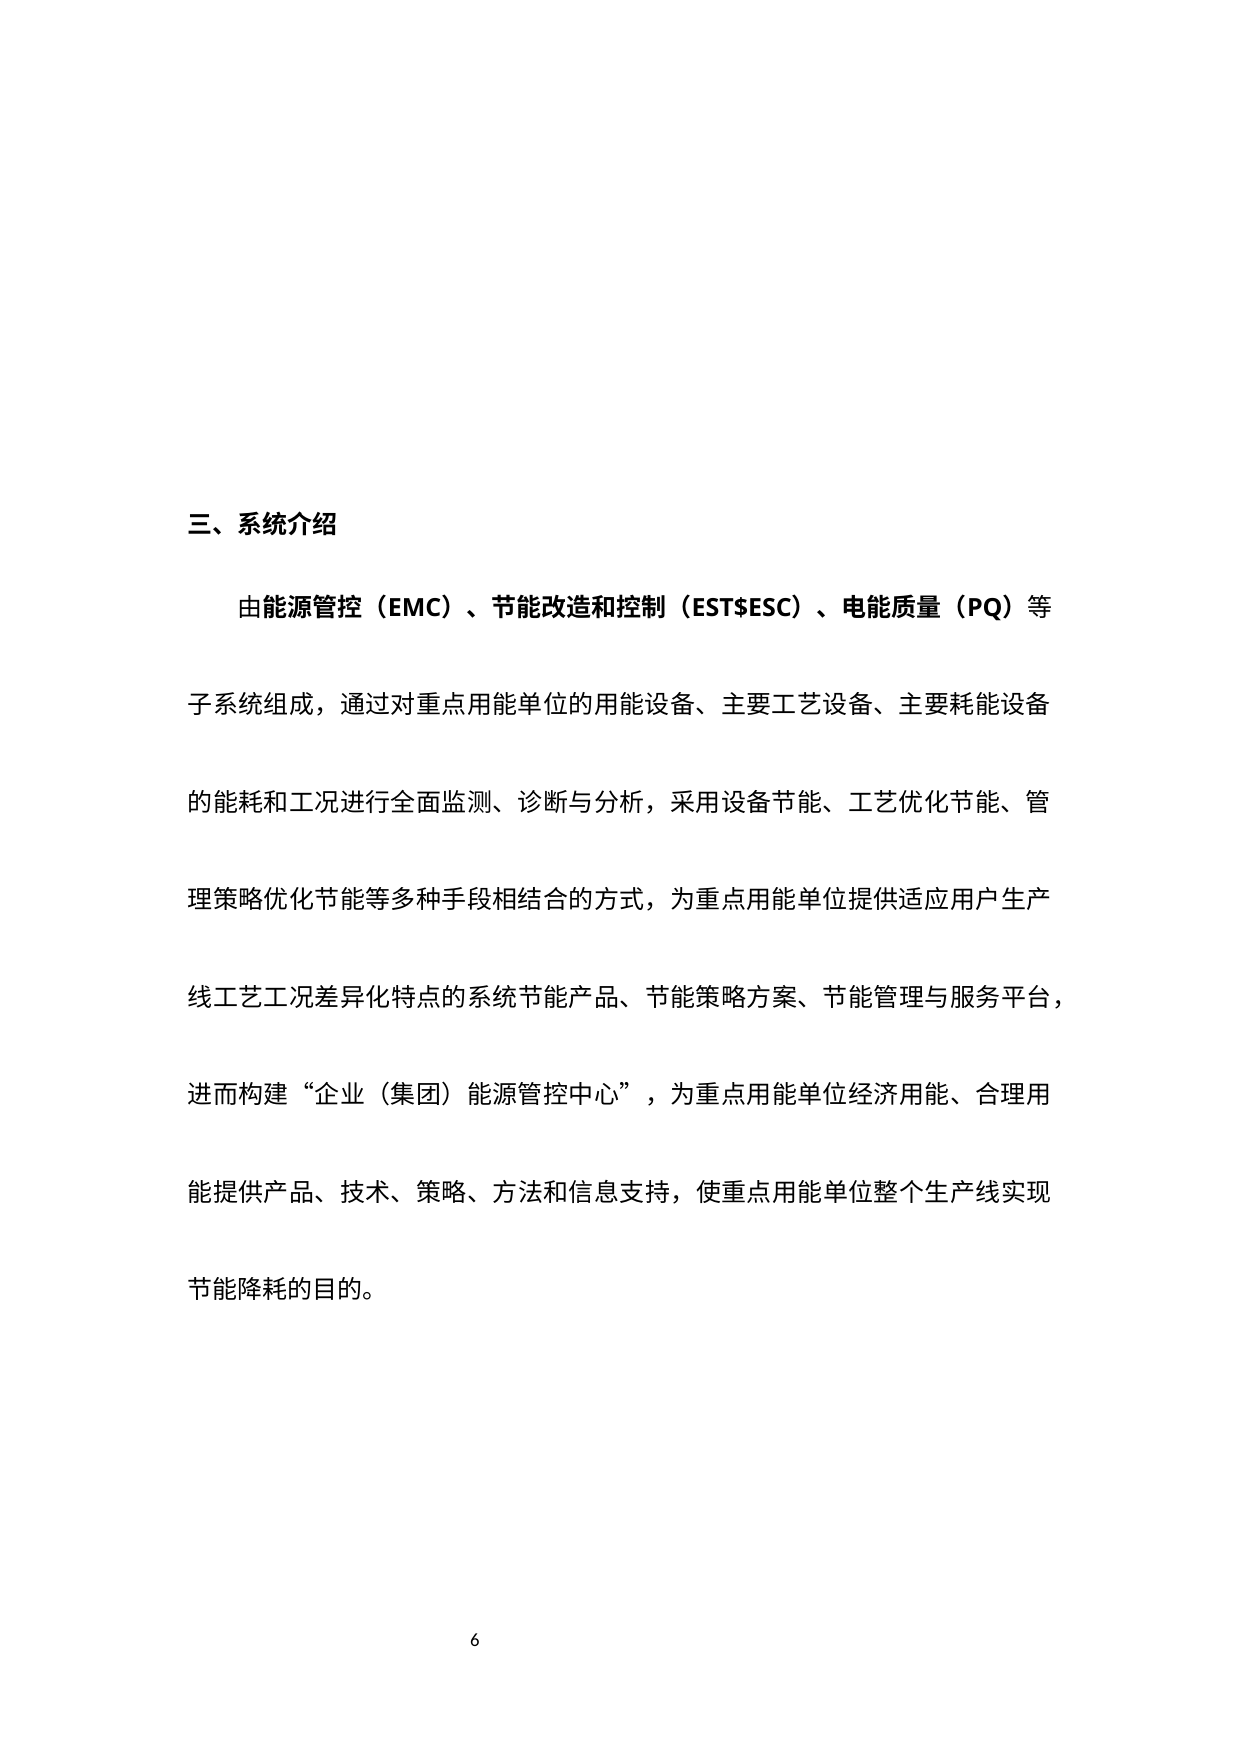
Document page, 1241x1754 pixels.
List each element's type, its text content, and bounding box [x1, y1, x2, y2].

text 三、系统介绍 [187, 490, 1053, 555]
text 由能源管控（EMC）、节能改造和控制（EST$ESC）、电能质量（PQ）等子系统组成，通过对重点用能单位的用能设备、主要工艺设备、主要耗能设备的能耗和工况进行全面监测、诊断与分析，采用设备节能、工艺优化节能、管理策略优化节能等多种手段相结合的方式，为重点用能单位提供适应用户生产线工艺工况差异化特点的系统节能产品、节能策略方案、节能管理与服务平台，进而构建“企业（集团）能源管控中心”，为重点用能单位经济用能、合理用能提供产品、技术、策略、方法和信息支持，使重点用能单位整个生产线实现节能降耗的目的。 [187, 573, 1053, 1321]
